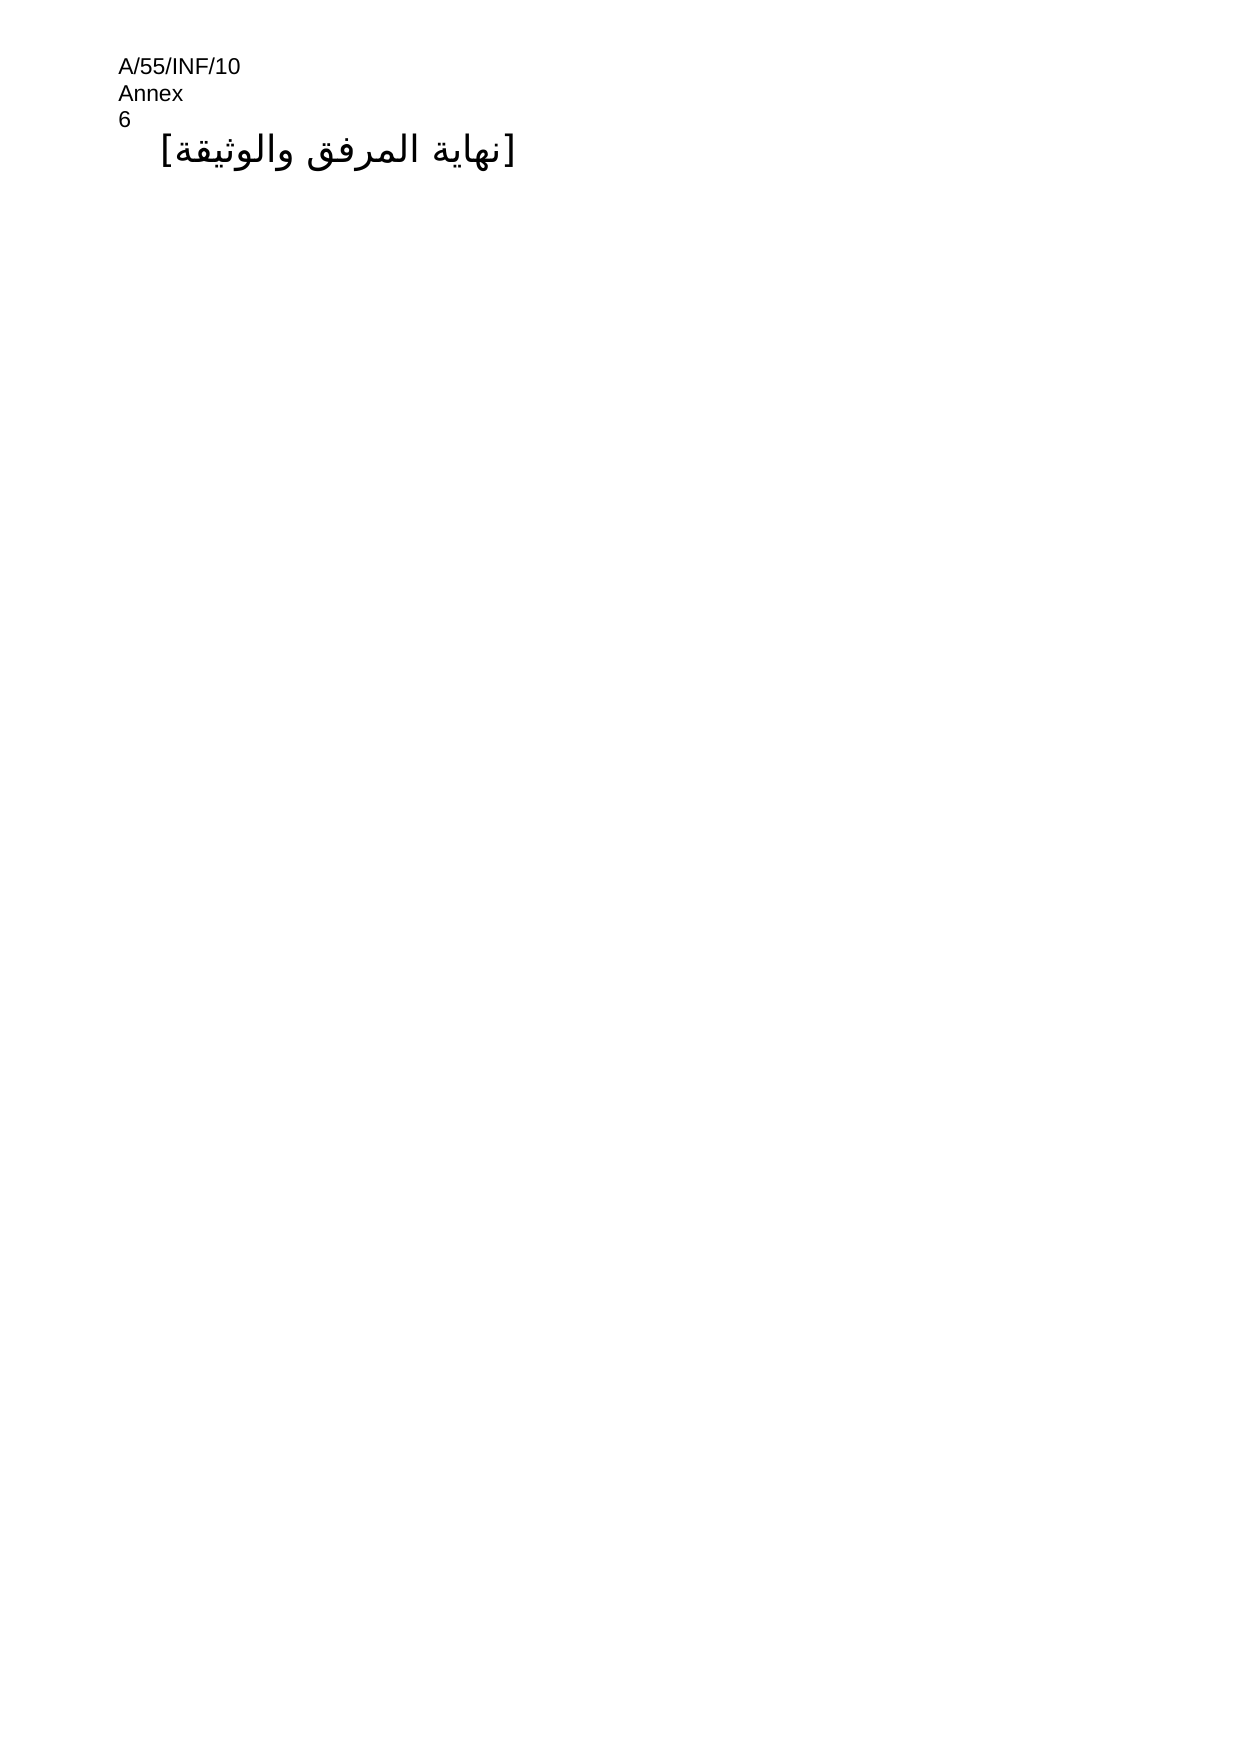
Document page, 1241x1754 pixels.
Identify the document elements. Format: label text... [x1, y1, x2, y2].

text [نهاية المرفق والوثيقة] [118, 132, 516, 170]
